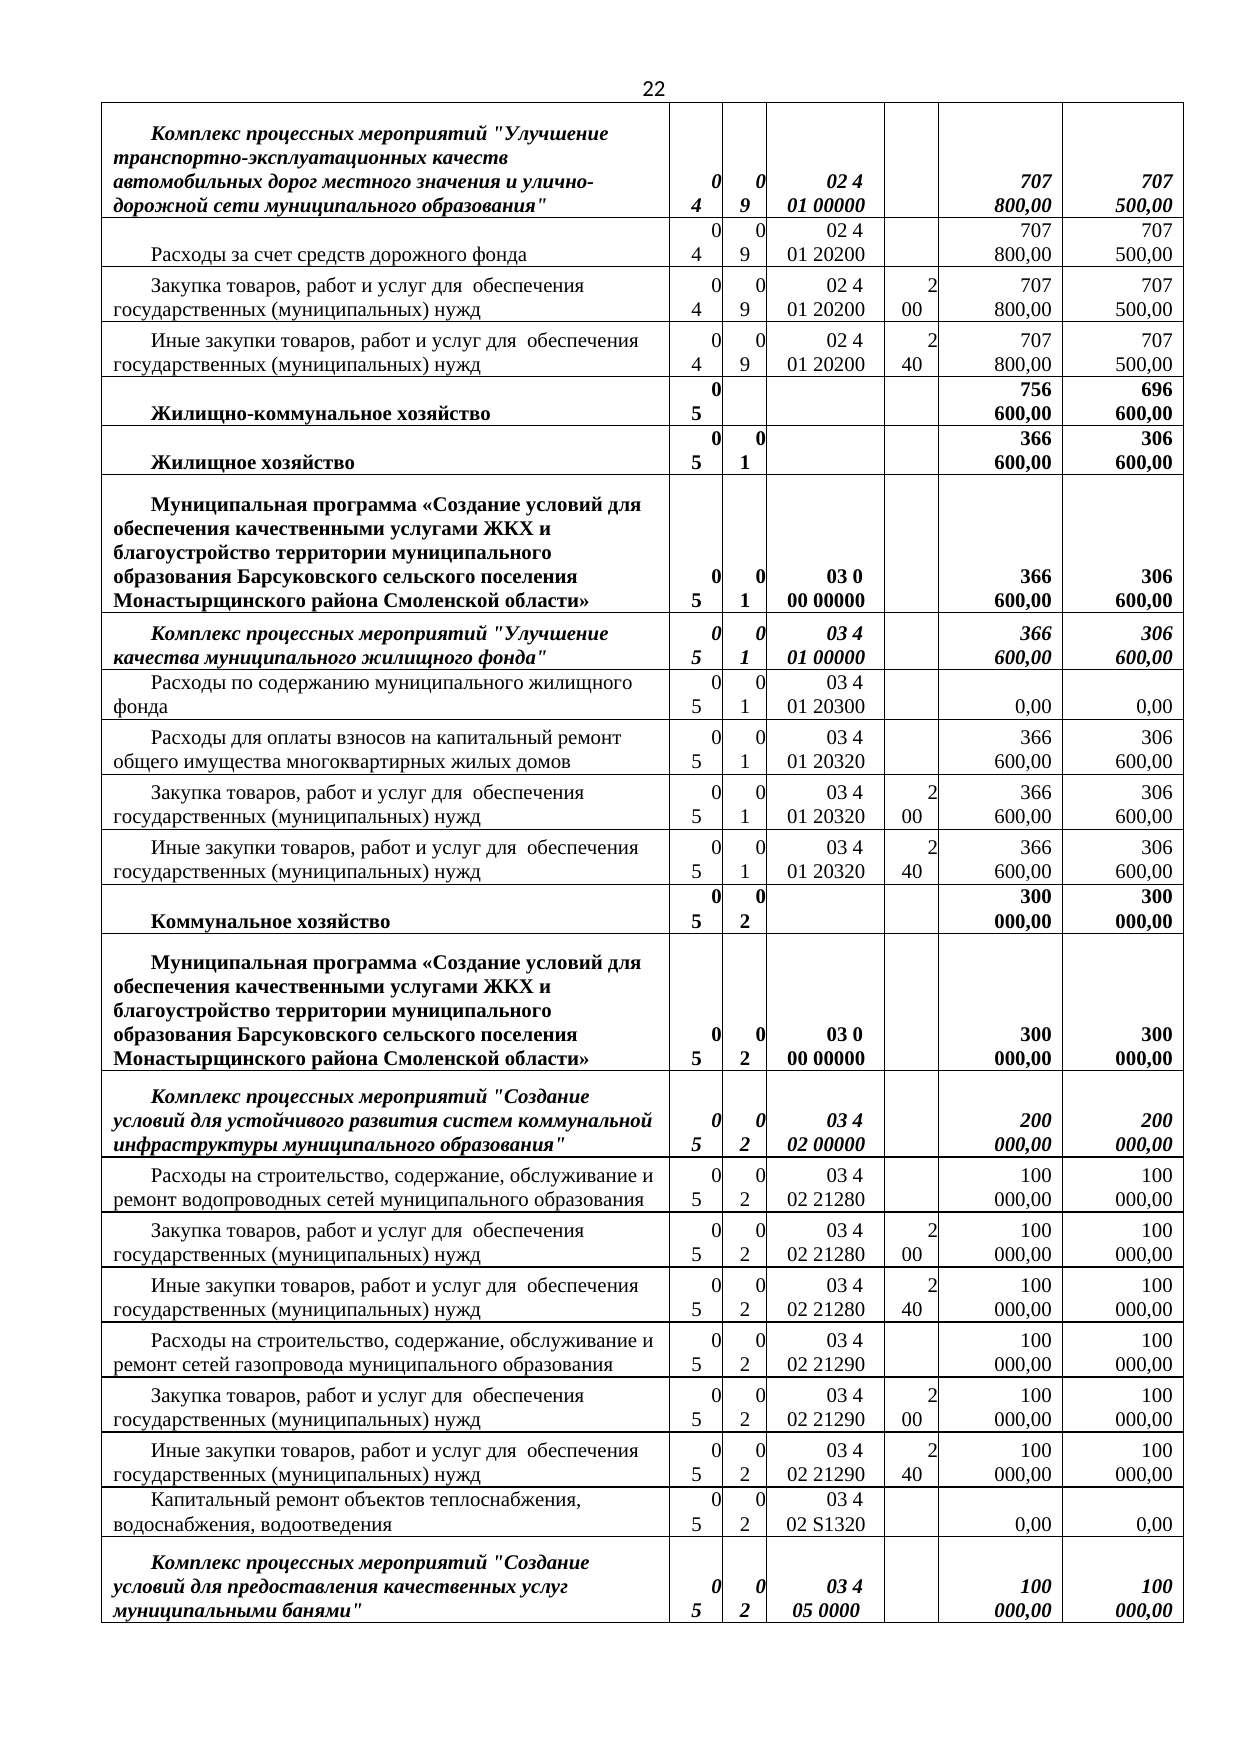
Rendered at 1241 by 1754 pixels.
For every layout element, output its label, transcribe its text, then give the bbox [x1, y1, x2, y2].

table_cell 09 [723, 322, 766, 376]
table_cell 100 000,00 [939, 1158, 1062, 1211]
table_cell 03 4 02 21280 [767, 1213, 884, 1266]
table_cell 100 000,00 [939, 1378, 1062, 1431]
table_cell 240 [885, 1433, 938, 1486]
table_cell 01 [723, 475, 766, 612]
table_cell 03 4 01 20320 [767, 775, 884, 828]
table_cell Расходы по содержанию муниципального жилищного фонда [102, 670, 669, 718]
table_cell [885, 103, 938, 217]
table_cell 01 [723, 775, 766, 828]
table_cell 03 4 02 21280 [767, 1158, 884, 1211]
table_cell Закупка товаров, работ и услуг для обеспечения государственных (муниципальных) нужд [102, 775, 669, 828]
table_cell 02 4 01 00000 [767, 103, 884, 217]
table_cell Муниципальная программа «Создание условий для обеспечения качественными услугами ЖКХ и благоустройство территории муниципального образования Барсуковского сельского поселения Монастырщинского района Смоленской области» [102, 934, 669, 1070]
table_cell 240 [885, 830, 938, 883]
table_cell 306 600,00 [1063, 720, 1183, 773]
table_cell Комплекс процессных мероприятий "Создание условий для предоставления качественных услуг муниципальными банями" [102, 1537, 669, 1622]
table_cell 02 [723, 1268, 766, 1321]
table_cell 100 000,00 [939, 1213, 1062, 1266]
table_cell 05 [670, 885, 722, 933]
table_cell Расходы на строительство, содержание, обслуживание и ремонт сетей газопровода муниципального образования [102, 1323, 669, 1376]
table_cell [885, 720, 938, 773]
table_cell 02 [723, 934, 766, 1070]
table_cell 03 4 01 00000 [767, 613, 884, 669]
table_cell Закупка товаров, работ и услуг для обеспечения государственных (муниципальных) нужд [102, 267, 669, 321]
table_cell 100 000,00 [939, 1323, 1062, 1376]
table_cell 306 600,00 [1063, 830, 1183, 883]
table_cell 366 600,00 [939, 475, 1062, 612]
table_cell 05 [670, 775, 722, 828]
table_cell 05 [670, 1433, 722, 1486]
table_cell 03 4 02 21290 [767, 1378, 884, 1431]
table_cell 05 [670, 720, 722, 773]
table_cell 306 600,00 [1063, 426, 1183, 474]
table_cell 200 [885, 267, 938, 321]
table_cell 02 [723, 1378, 766, 1431]
table_cell 200 [885, 775, 938, 828]
table_cell 0,00 [939, 670, 1062, 718]
table_cell [885, 934, 938, 1070]
table_cell 01 [723, 720, 766, 773]
table_cell [885, 1071, 938, 1156]
table_cell 02 [723, 1158, 766, 1211]
table_cell [885, 218, 938, 266]
table_cell [885, 613, 938, 669]
table_cell 0,00 [1063, 670, 1183, 718]
table_cell 300 000,00 [939, 934, 1062, 1070]
table_cell Иные закупки товаров, работ и услуг для обеспечения государственных (муниципальных) нужд [102, 322, 669, 376]
table_cell [885, 1537, 938, 1622]
table_cell Иные закупки товаров, работ и услуг для обеспечения государственных (муниципальных) нужд [102, 830, 669, 883]
table_cell 100 000,00 [1063, 1158, 1183, 1211]
table_cell 02 [723, 1433, 766, 1486]
table_cell 05 [670, 1158, 722, 1211]
table_cell 03 4 01 20320 [767, 830, 884, 883]
table_cell 05 [670, 426, 722, 474]
table_cell Муниципальная программа «Создание условий для обеспечения качественными услугами ЖКХ и благоустройство территории муниципального образования Барсуковского сельского поселения Монастырщинского района Смоленской области» [102, 475, 669, 612]
table_cell Жилищно-коммунальное хозяйство [102, 377, 669, 425]
table_cell 707 500,00 [1063, 103, 1183, 217]
table_cell Жилищное хозяйство [102, 426, 669, 474]
table_cell 05 [670, 1213, 722, 1266]
table_cell 05 [670, 1378, 722, 1431]
table_cell 100 000,00 [939, 1268, 1062, 1321]
table_cell 03 4 01 20300 [767, 670, 884, 718]
table_cell 03 4 02 21290 [767, 1323, 884, 1376]
table_cell 03 0 00 00000 [767, 934, 884, 1070]
table_cell [885, 377, 938, 425]
table_cell 03 0 00 00000 [767, 475, 884, 612]
table_cell 306 600,00 [1063, 613, 1183, 669]
table_cell 366 600,00 [939, 426, 1062, 474]
table_cell Комплекс процессных мероприятий "Улучшение транспортно-эксплуатационных качеств автомобильных дорог местного значения и улично-дорожной сети муниципального образования" [102, 103, 669, 217]
table_cell 02 [723, 1071, 766, 1156]
table_cell 05 [670, 1323, 722, 1376]
table_cell [767, 426, 884, 474]
table_cell 03 4 02 00000 [767, 1071, 884, 1156]
table_cell Расходы за счет средств дорожного фонда [102, 218, 669, 266]
table_cell [885, 670, 938, 718]
table_cell 05 [670, 830, 722, 883]
table_cell 240 [885, 322, 938, 376]
table_cell 09 [723, 218, 766, 266]
table_cell 100 000,00 [1063, 1378, 1183, 1431]
table_cell 09 [723, 103, 766, 217]
table_cell 100 000,00 [1063, 1433, 1183, 1486]
table_cell [723, 377, 766, 425]
table_cell 04 [670, 103, 722, 217]
table_cell 306 600,00 [1063, 775, 1183, 828]
table_cell Коммунальное хозяйство [102, 885, 669, 933]
table_cell 02 [723, 1213, 766, 1266]
table_cell Капитальный ремонт объектов теплоснабжения, водоснабжения, водоотведения [102, 1488, 669, 1536]
table_cell 02 [723, 1537, 766, 1622]
table_cell 03 4 02 21290 [767, 1433, 884, 1486]
table_cell 300 000,00 [1063, 885, 1183, 933]
table_cell 02 4 01 20200 [767, 218, 884, 266]
table_cell 707 500,00 [1063, 322, 1183, 376]
table_cell 100 000,00 [939, 1537, 1062, 1622]
table_cell 05 [670, 377, 722, 425]
table_cell 100 000,00 [1063, 1213, 1183, 1266]
table_cell 05 [670, 1071, 722, 1156]
table_cell 200 [885, 1378, 938, 1431]
table_cell 200 000,00 [1063, 1071, 1183, 1156]
table_cell 707 800,00 [939, 267, 1062, 321]
table_cell 04 [670, 322, 722, 376]
table_cell 300 000,00 [939, 885, 1062, 933]
table_cell 300 000,00 [1063, 934, 1183, 1070]
table_cell [885, 426, 938, 474]
table_cell 03 4 01 20320 [767, 720, 884, 773]
table_cell Иные закупки товаров, работ и услуг для обеспечения государственных (муниципальных) нужд [102, 1433, 669, 1486]
table_cell [885, 475, 938, 612]
table_cell 02 [723, 1488, 766, 1536]
table_cell Расходы на строительство, содержание, обслуживание и ремонт водопроводных сетей муниципального образования [102, 1158, 669, 1211]
table_cell Закупка товаров, работ и услуг для обеспечения государственных (муниципальных) нужд [102, 1213, 669, 1266]
table_cell 05 [670, 475, 722, 612]
table_cell Расходы для оплаты взносов на капитальный ремонт общего имущества многоквартирных жилых домов [102, 720, 669, 773]
table_cell 100 000,00 [939, 1433, 1062, 1486]
table_cell 03 4 05 0000 [767, 1537, 884, 1622]
table_cell 100 000,00 [1063, 1268, 1183, 1321]
table_cell 09 [723, 267, 766, 321]
table_cell 03 4 02 21280 [767, 1268, 884, 1321]
table_cell 05 [670, 934, 722, 1070]
table_cell 04 [670, 218, 722, 266]
table_cell 306 600,00 [1063, 475, 1183, 612]
table_cell 366 600,00 [939, 830, 1062, 883]
table_cell 02 4 01 20200 [767, 322, 884, 376]
table_cell 366 600,00 [939, 613, 1062, 669]
table_cell Комплекс процессных мероприятий "Создание условий для устойчивого развития систем коммунальной инфраструктуры муниципального образования" [102, 1071, 669, 1156]
table_cell 696 600,00 [1063, 377, 1183, 425]
table_cell 01 [723, 613, 766, 669]
table_cell 05 [670, 1268, 722, 1321]
table_cell 01 [723, 426, 766, 474]
table_cell [885, 1488, 938, 1536]
table_cell 200 000,00 [939, 1071, 1062, 1156]
table_cell 366 600,00 [939, 720, 1062, 773]
table_cell Комплекс процессных мероприятий "Улучшение качества муниципального жилищного фонда" [102, 613, 669, 669]
table_cell 707 800,00 [939, 218, 1062, 266]
table_cell 04 [670, 267, 722, 321]
table_cell 366 600,00 [939, 775, 1062, 828]
table_cell 05 [670, 613, 722, 669]
table_cell [767, 885, 884, 933]
table_cell 05 [670, 1488, 722, 1536]
table_cell 02 [723, 1323, 766, 1376]
table_cell 01 [723, 670, 766, 718]
table_cell 0,00 [939, 1488, 1062, 1536]
table_cell [885, 1323, 938, 1376]
table_cell [885, 885, 938, 933]
table_cell 02 4 01 20200 [767, 267, 884, 321]
table_cell 05 [670, 1537, 722, 1622]
table_cell 100 000,00 [1063, 1323, 1183, 1376]
table_cell 100 000,00 [1063, 1537, 1183, 1622]
table_cell 707 500,00 [1063, 267, 1183, 321]
table_cell [767, 377, 884, 425]
table_cell Закупка товаров, работ и услуг для обеспечения государственных (муниципальных) нужд [102, 1378, 669, 1431]
table_cell 05 [670, 670, 722, 718]
table_cell 0,00 [1063, 1488, 1183, 1536]
table_cell 240 [885, 1268, 938, 1321]
table_cell Иные закупки товаров, работ и услуг для обеспечения государственных (муниципальных) нужд [102, 1268, 669, 1321]
table_cell 707 800,00 [939, 322, 1062, 376]
table_cell 03 4 02 S1320 [767, 1488, 884, 1536]
table_cell 707 500,00 [1063, 218, 1183, 266]
table_cell 707 800,00 [939, 103, 1062, 217]
table_cell 756 600,00 [939, 377, 1062, 425]
table_cell 02 [723, 885, 766, 933]
table_cell [885, 1158, 938, 1211]
table_cell 01 [723, 830, 766, 883]
table_cell 200 [885, 1213, 938, 1266]
